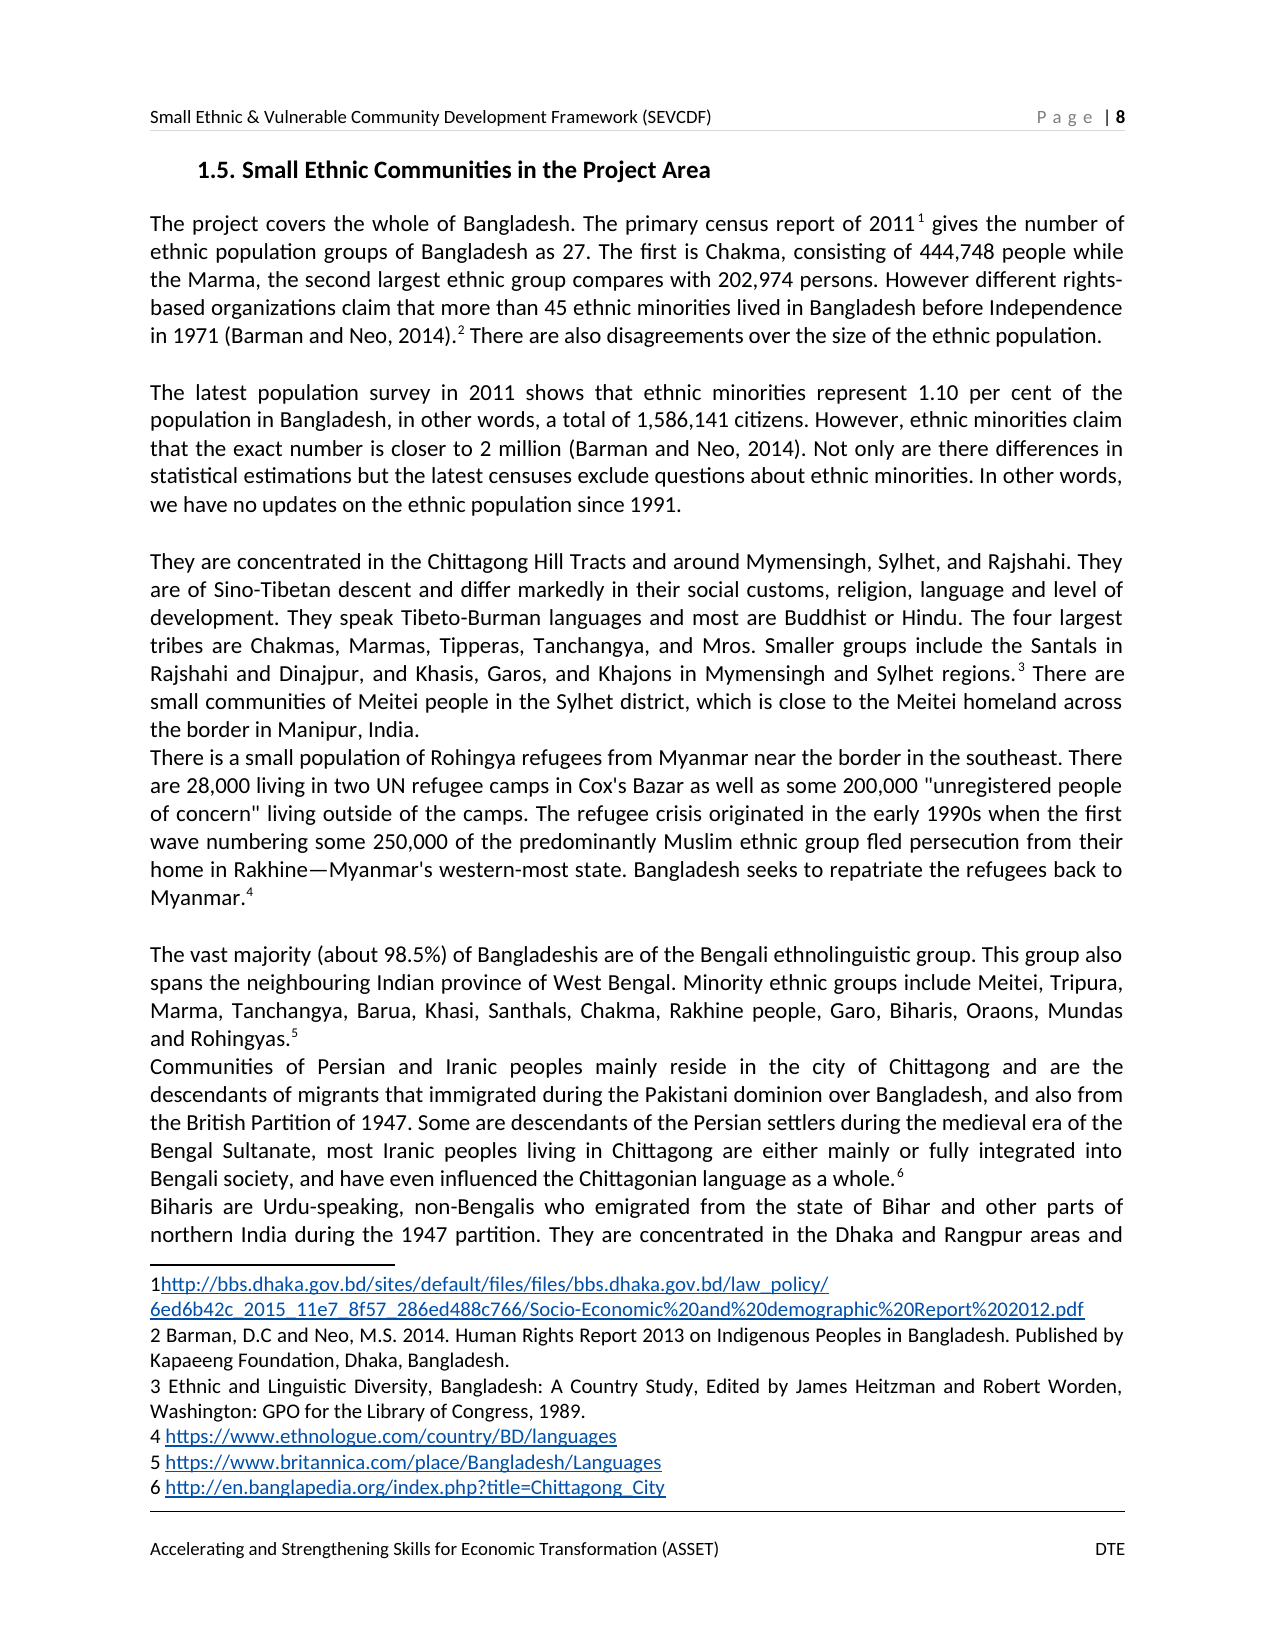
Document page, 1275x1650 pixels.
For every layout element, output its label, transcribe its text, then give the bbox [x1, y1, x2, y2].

text There is a small population of Rohingya refugees from Myanmar near the border in the southeast. There are 28,000 living in two UN refugee camps in Cox's Bazar as well as some 200,000 "unregistered people of concern" living outside of the camps. The refugee crisis originated in the early 1990s when the first wave numbering some 250,000 of the predominantly Muslim ethnic group fled persecution from their home in Rakhine—Myanmar's western-most state. Bangladesh seeks to repatriate the refugees back to Myanmar. [150, 743, 1125, 911]
text The latest population survey in 2011 shows that ethnic minorities represent 1.10 per cent of the population in Bangladesh, in other words, a total of 1,586,141 citizens. However, ethnic minorities claim that the exact number is closer to 2 million (Barman and Neo, 2014). Not only are there differences in statistical estimations but the latest censuses exclude questions about ethnic minorities. In other words, we have no updates on the ethnic population since 1991. [150, 378, 1125, 518]
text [150, 1192, 1125, 1248]
subtitle Small Ethnic Communities in the Project Area [197, 154, 1125, 184]
text Communities of Persian and Iranic peoples mainly reside in the city of Chittagong and are the descendants of migrants that immigrated during the Pakistani dominion over Bangladesh, and also from the British Partition of 1947. Some are descendants of the Persian settlers during the medieval era of the Bengal Sultanate, most Iranic peoples living in Chittagong are either mainly or fully integrated into Bengali society, and have even influenced the Chittagonian language as a whole. [150, 1052, 1125, 1192]
text The vast majority (about 98.5%) of Bangladeshis are of the Bengali ethnolinguistic group. This group also spans the neighbouring Indian province of West Bengal. Minority ethnic groups include Meitei, Tripura, Marma, Tanchangya, Barua, Khasi, Santhals, Chakma, Rakhine people, Garo, Biharis, Oraons, Mundas and Rohingyas. [150, 940, 1125, 1052]
text They are concentrated in the Chittagong Hill Tracts and around Mymensingh, Sylhet, and Rajshahi. They are of Sino-Tibetan descent and differ markedly in their social customs, religion, language and level of development. They speak Tibeto-Burman languages and most are Buddhist or Hindu. The four largest tribes are Chakmas, Marmas, Tipperas, Tanchangya, and Mros. Smaller groups include the Santals in Rajshahi and Dinajpur, and Khasis, Garos, and Khajons in Mymensingh and Sylhet regions. There are small communities of Meitei people in the Sylhet district, which is close to the Meitei homeland across the border in Manipur, India. [150, 547, 1125, 743]
text The project covers the whole of Bangladesh. The primary census report of 2011 gives the number of ethnic population groups of Bangladesh as 27. The first is Chakma, consisting of 444,748 people while the Marma, the second largest ethnic group compares with 202,974 persons. However different rights-based organizations claim that more than 45 ethnic minorities lived in Bangladesh before Independence in 1971 (Barman and Neo, 2014). There are also disagreements over the size of the ethnic population. [150, 209, 1125, 349]
